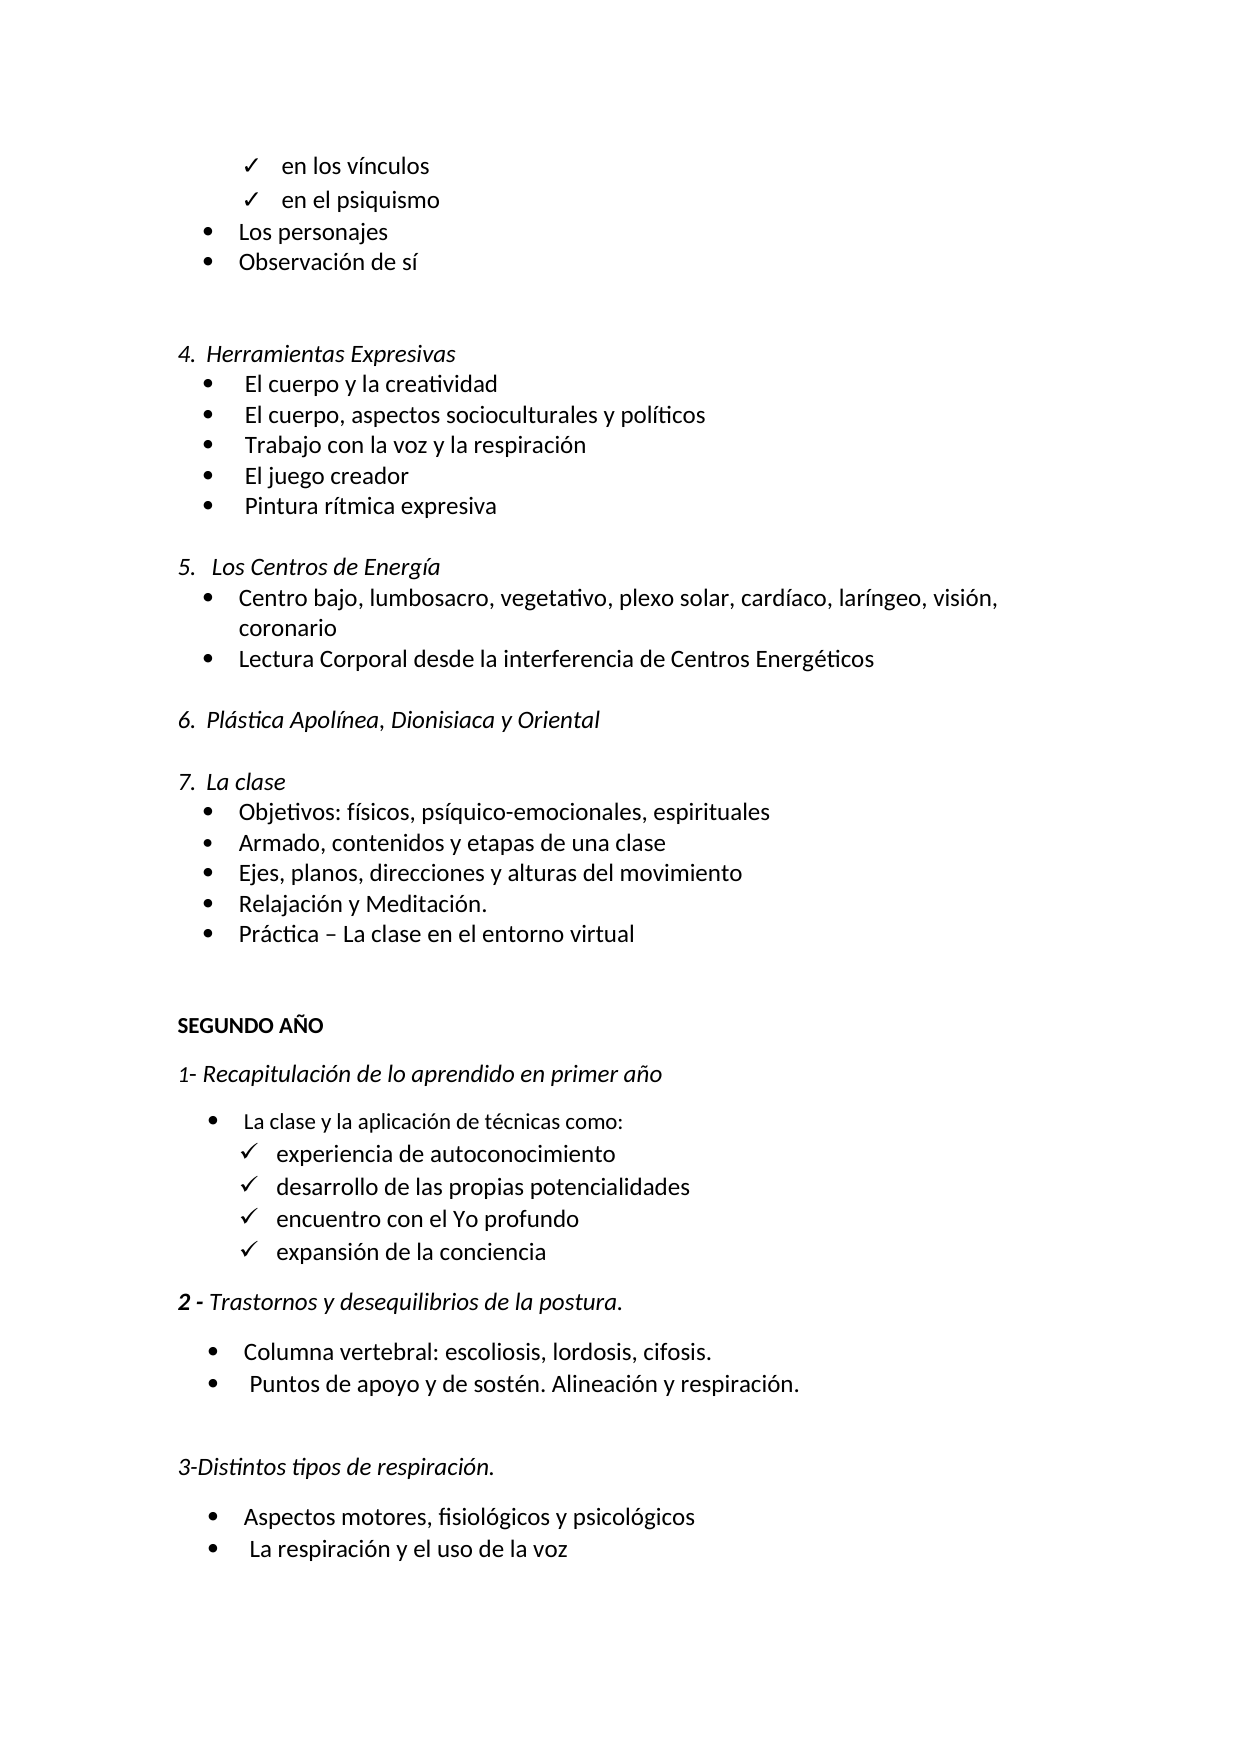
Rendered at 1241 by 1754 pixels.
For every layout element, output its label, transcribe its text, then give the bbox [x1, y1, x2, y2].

text 3-Distintos tipos de respiración. [177, 1451, 1063, 1482]
list en el psiquismo [241, 182, 1063, 216]
list El cuerpo, aspectos socioculturales y políticos [203, 399, 1063, 429]
list Plástica Apolínea, Dionisiaca y Oriental [177, 704, 1063, 734]
list Pintura rítmica expresiva [203, 490, 1063, 521]
list Puntos de apoyo y de sostén. Alineación y respiración. [209, 1368, 1063, 1399]
list Relajación y Meditación. [203, 888, 1063, 918]
list Práctica – La clase en el entorno virtual [203, 918, 1063, 949]
list La respiración y el uso de la voz [209, 1533, 1063, 1564]
list Los Centros de Energía [177, 551, 1063, 582]
list Observación de sí [204, 246, 1063, 277]
list Herramientas Expresivas [177, 338, 1063, 368]
list Lectura Corporal desde la interferencia de Centros Energéticos [203, 643, 1063, 673]
list encuentro con el Yo profundo [238, 1203, 1063, 1234]
list Los personajes [204, 216, 1063, 246]
list Objetivos: físicos, psíquico-emocionales, espirituales [203, 796, 1063, 827]
list Trabajo con la voz y la respiración [203, 429, 1063, 460]
list Aspectos motores, fisiológicos y psicológicos [209, 1501, 1063, 1531]
list El cuerpo y la creatividad [203, 368, 1063, 399]
list La clase [177, 766, 1063, 796]
list desarrollo de las propias potencialidades [238, 1171, 1063, 1201]
list expansión de la conciencia [238, 1236, 1063, 1267]
list Armado, contenidos y etapas de una clase [203, 827, 1063, 857]
list El juego creador [203, 460, 1063, 490]
list Columna vertebral: escoliosis, lordosis, cifosis. [209, 1336, 1063, 1366]
list Ejes, planos, direcciones y alturas del movimiento [203, 857, 1063, 888]
list en los vínculos [241, 148, 1063, 182]
text 2 - Trastornos y desequilibrios de la postura. [177, 1286, 1063, 1317]
list La clase y la aplicación de técnicas como: [209, 1107, 1063, 1136]
text SEGUNDO AÑO [177, 1011, 1063, 1039]
list Centro bajo, lumbosacro, vegetativo, plexo solar, cardíaco, laríngeo, visión, coronario [203, 582, 1063, 643]
text 1- Recapitulación de lo aprendido en primer año [177, 1058, 1063, 1088]
list experiencia de autoconocimiento [238, 1138, 1063, 1168]
